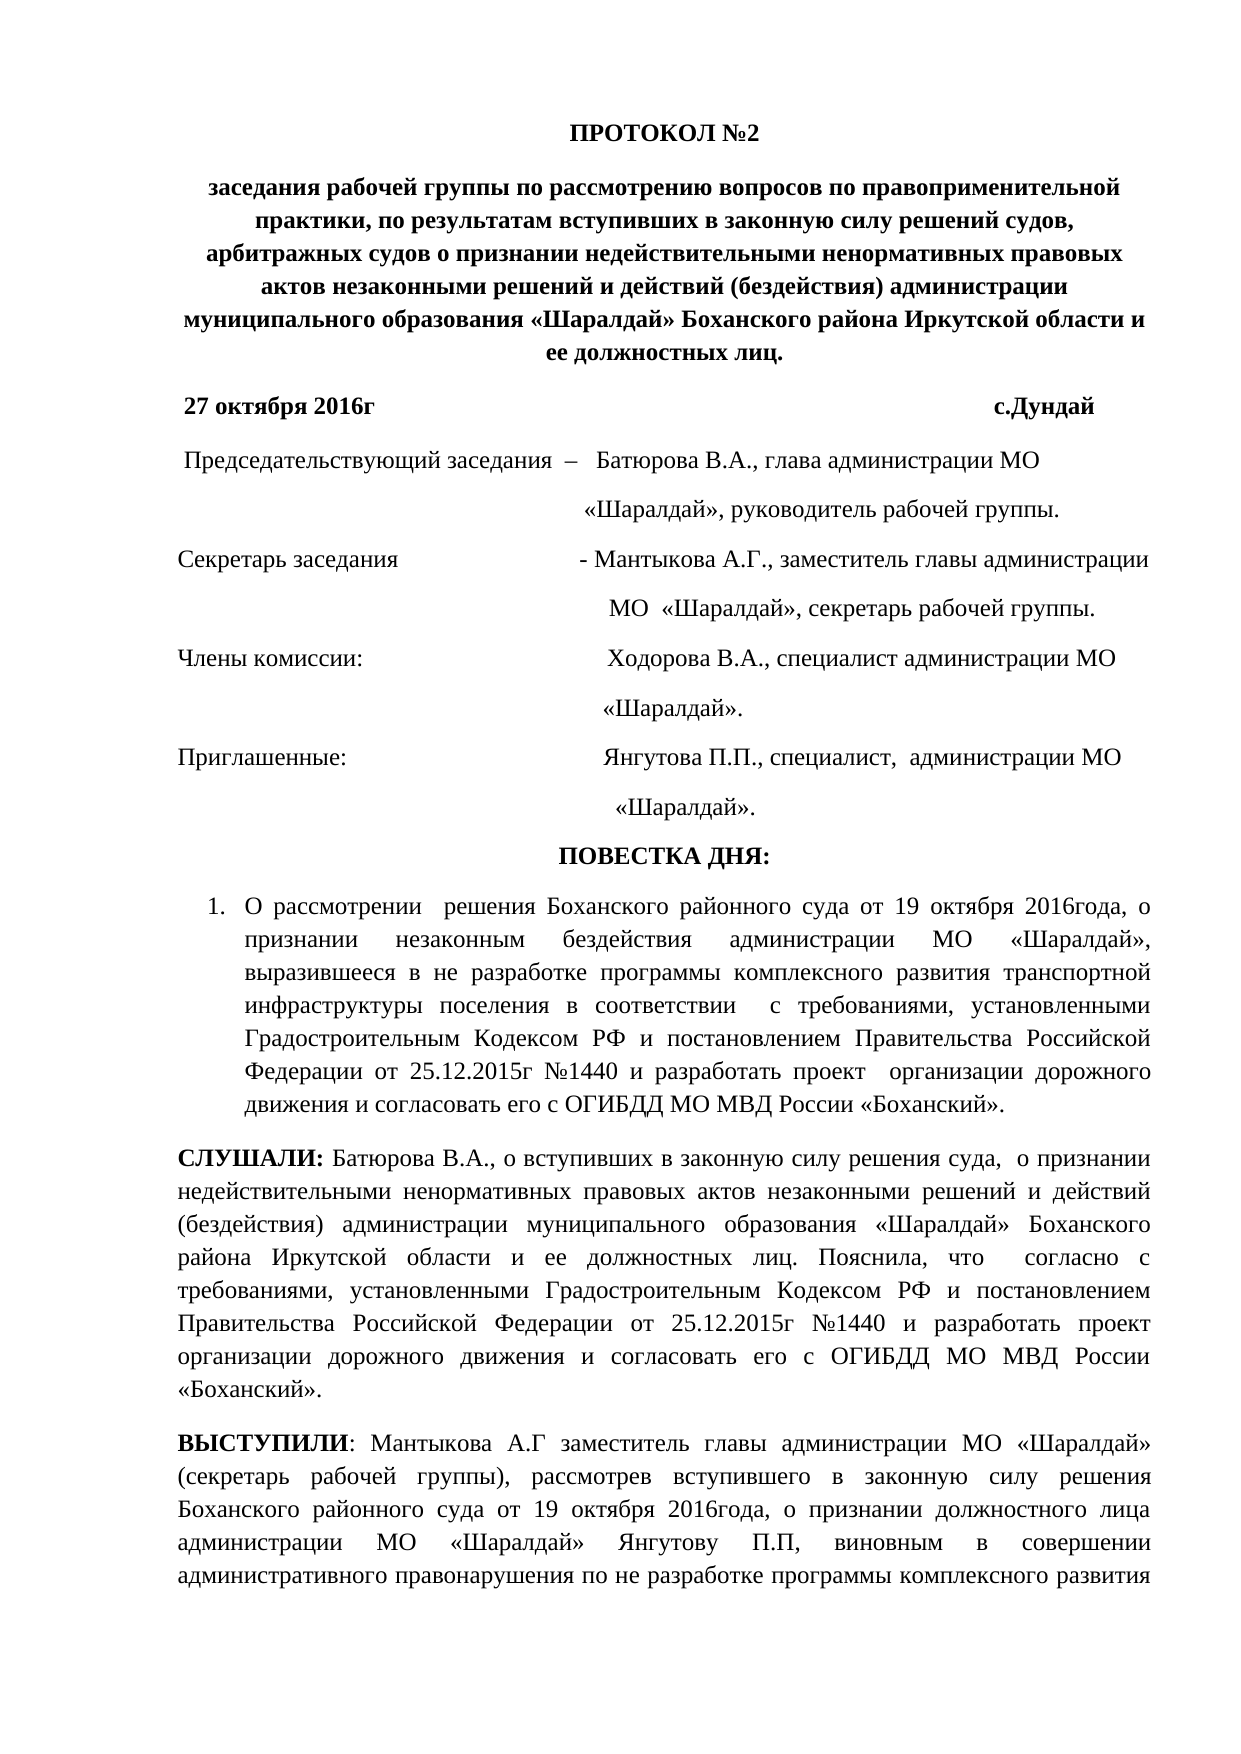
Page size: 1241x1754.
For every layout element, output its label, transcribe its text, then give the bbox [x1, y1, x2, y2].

text 27 октября 2016г с.Дундай [177, 391, 1152, 420]
text «Шаралдай», руководитель рабочей группы. [177, 494, 1152, 523]
text заседания рабочей группы по рассмотрению вопросов по правоприменительной практики, по результатам вступивших в законную силу решений судов, арбитражных судов о признании недействительными ненормативных правовых актов незаконными решений и действий (бездействия) администрации муниципального образования «Шаралдай» Боханского района Иркутской области и ее должностных лиц. [177, 172, 1152, 366]
text Секретарь заседания - Мантыкова А.Г., заместитель главы администрации [177, 544, 1152, 573]
text ПОВЕСТКА ДНЯ: [177, 841, 1152, 870]
text «Шаралдай». [177, 792, 1152, 821]
text МО «Шаралдай», секретарь рабочей группы. [177, 593, 1152, 622]
text «Шаралдай». [177, 693, 1152, 721]
text Приглашенные: Янгутова П.П., специалист, администрации МО [177, 742, 1152, 771]
text СЛУШАЛИ: Батюрова В.А., о вступивших в законную силу решения суда, о признании недействительными ненормативных правовых актов незаконными решений и действий (бездействия) администрации муниципального образования «Шаралдай» Боханского района Иркутской области и ее должностных лиц. Пояснила, что согласно с требованиями, установленными Градостроительным Кодексом РФ и постановлением Правительства Российской Федерации от 25.12.2015г №1440 и разработать проект организации дорожного движения и согласовать его с ОГИБДД МО МВД России «Боханский». [177, 1143, 1152, 1403]
text Председательствующий заседания – Батюрова В.А., глава администрации МО [177, 445, 1152, 473]
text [177, 1428, 1152, 1589]
list О рассмотрении решения Боханского районного суда от 19 октября 2016года, о признании незаконным бездействия администрации МО «Шаралдай», выразившееся в не разработке программы комплексного развития транспортной инфраструктуры поселения в соответствии с требованиями, установленными Градостроительным Кодексом РФ и постановлением Правительства Российской Федерации от 25.12.2015г №1440 и разработать проект организации дорожного движения и согласовать его с ОГИБДД МО МВД России «Боханский». [207, 891, 1152, 1118]
text ПРОТОКОЛ №2 [177, 118, 1152, 147]
text Члены комиссии: Ходорова В.А., специалист администрации МО [177, 643, 1152, 672]
